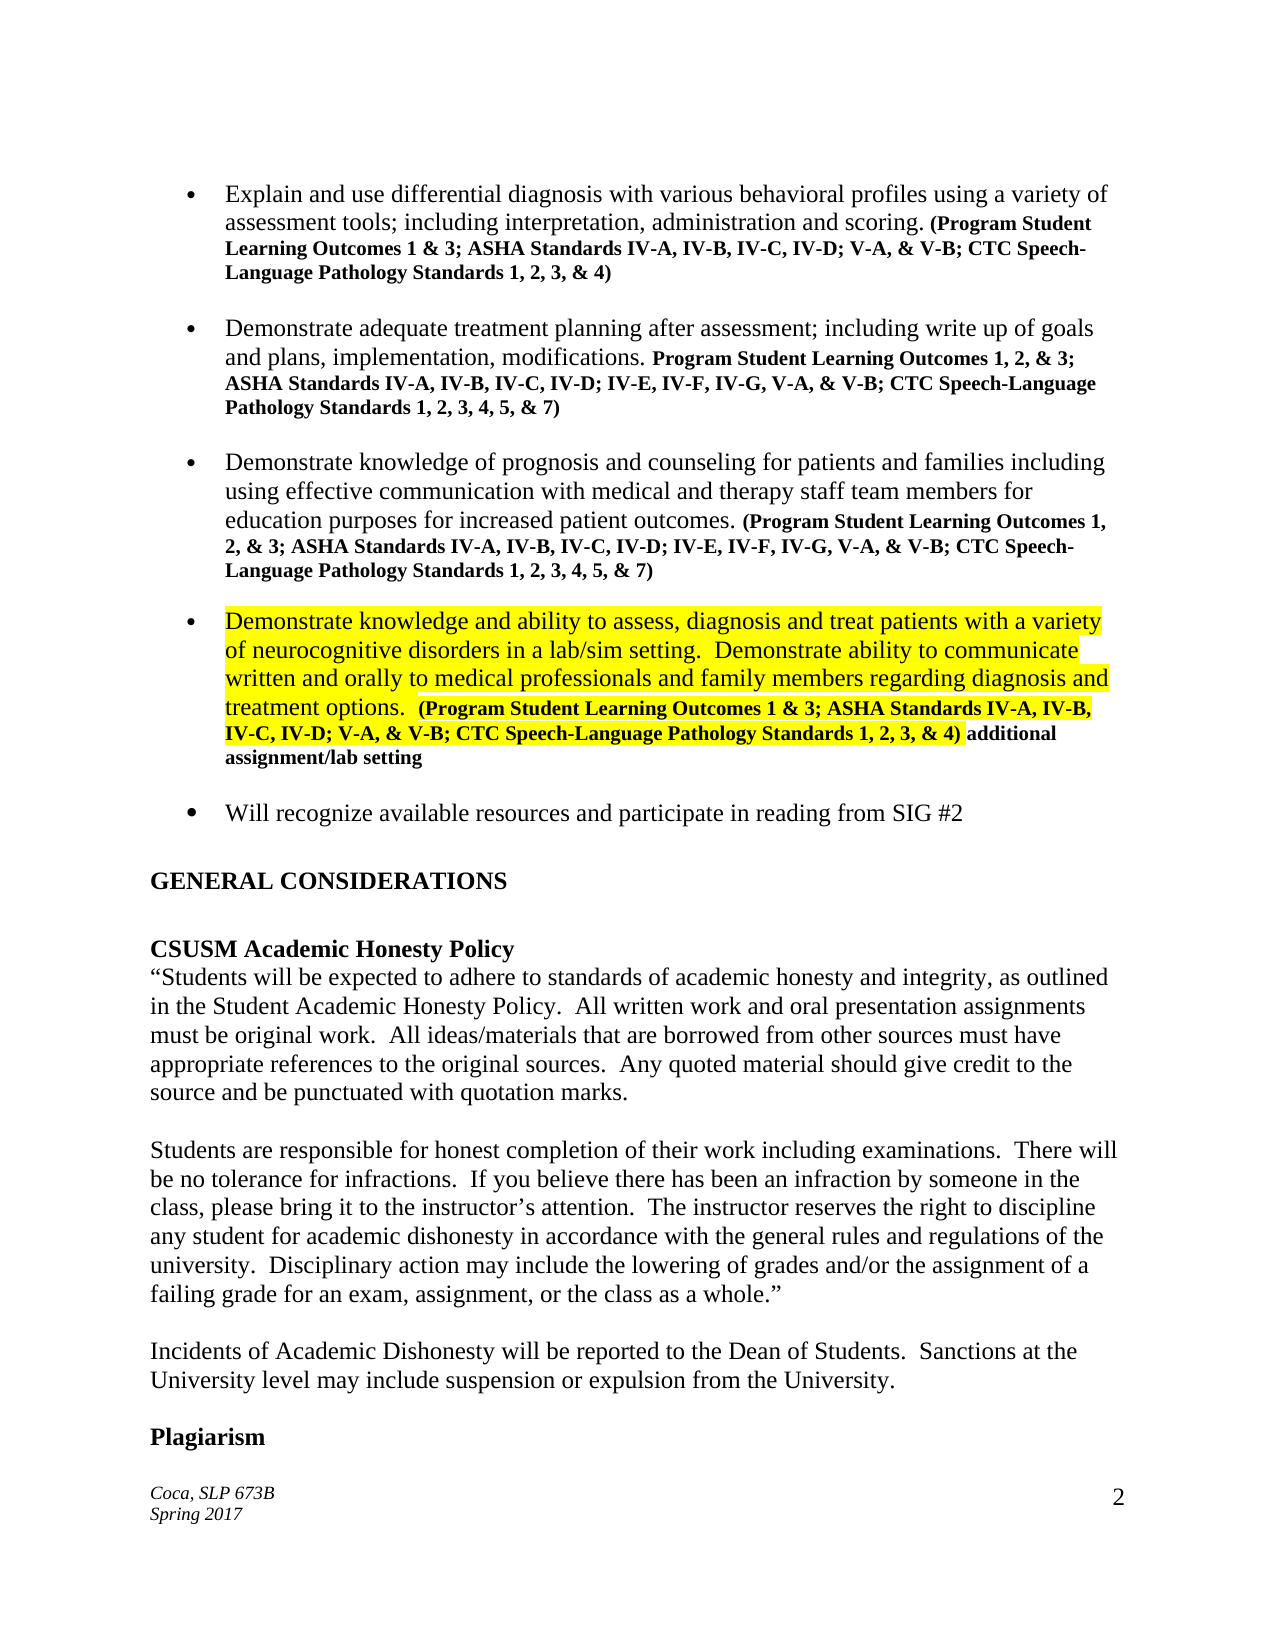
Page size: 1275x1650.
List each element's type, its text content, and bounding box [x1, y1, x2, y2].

text Plagiarism [150, 1422, 1125, 1451]
list Demonstrate knowledge and ability to assess, diagnosis and treat patients with a variety of neurocognitive disorders in a lab/sim setting. Demonstrate ability to communicate written and orally to medical professionals and family members regarding diagnosis and treatment options. (Program Student Learning Outcomes 1 & 3; ASHA Standards IV-A, IV-B, IV-C, IV-D; V-A, & V-B; CTC Speech-Language Pathology Standards 1, 2, 3, & 4) additional assignment/lab setting [187, 606, 1125, 769]
subtitle GENERAL CONSIDERATIONS [150, 866, 1125, 894]
list Demonstrate knowledge of prognosis and counseling for patients and families including using effective communication with medical and therapy staff team members for education purposes for increased patient outcomes. (Program Student Learning Outcomes 1, 2, & 3; ASHA Standards IV-A, IV-B, IV-C, IV-D; IV-E, IV-F, IV-G, V-A, & V-B; CTC Speech-Language Pathology Standards 1, 2, 3, 4, 5, & 7) [187, 447, 1125, 582]
text CSUSM Academic Honesty Policy [150, 934, 1125, 962]
text “Students will be expected to adhere to standards of academic honesty and integrity, as outlined in the Student Academic Honesty Policy. All written work and oral presentation assignments must be original work. All ideas/materials that are borrowed from other sources must have appropriate references to the original sources. Any quoted material should give credit to the source and be punctuated with quotation marks. [150, 962, 1125, 1106]
text Students are responsible for honest completion of their work including examinations. There will be no tolerance for infractions. If you believe there has been an infraction by someone in the class, please bring it to the instructor’s attention. The instructor reserves the right to discipline any student for academic dishonesty in accordance with the general rules and regulations of the university. Disciplinary action may include the lowering of grades and/or the assignment of a failing grade for an exam, assignment, or the class as a whole.” [150, 1135, 1125, 1307]
text Incidents of Academic Dishonesty will be reported to the Dean of Students. Sanctions at the University level may include suspension or expulsion from the University. [150, 1336, 1125, 1394]
list Explain and use differential diagnosis with various behavioral profiles using a variety of assessment tools; including interpretation, administration and scoring. (Program Student Learning Outcomes 1 & 3; ASHA Standards IV-A, IV-B, IV-C, IV-D; V-A, & V-B; CTC Speech-Language Pathology Standards 1, 2, 3, & 4) [187, 179, 1125, 284]
list Will recognize available resources and participate in reading from SIG #2 [187, 798, 1125, 827]
list Demonstrate adequate treatment planning after assessment; including write up of goals and plans, implementation, modifications. Program Student Learning Outcomes 1, 2, & 3; ASHA Standards IV-A, IV-B, IV-C, IV-D; IV-E, IV-F, IV-G, V-A, & V-B; CTC Speech-Language Pathology Standards 1, 2, 3, 4, 5, & 7) [187, 313, 1125, 419]
